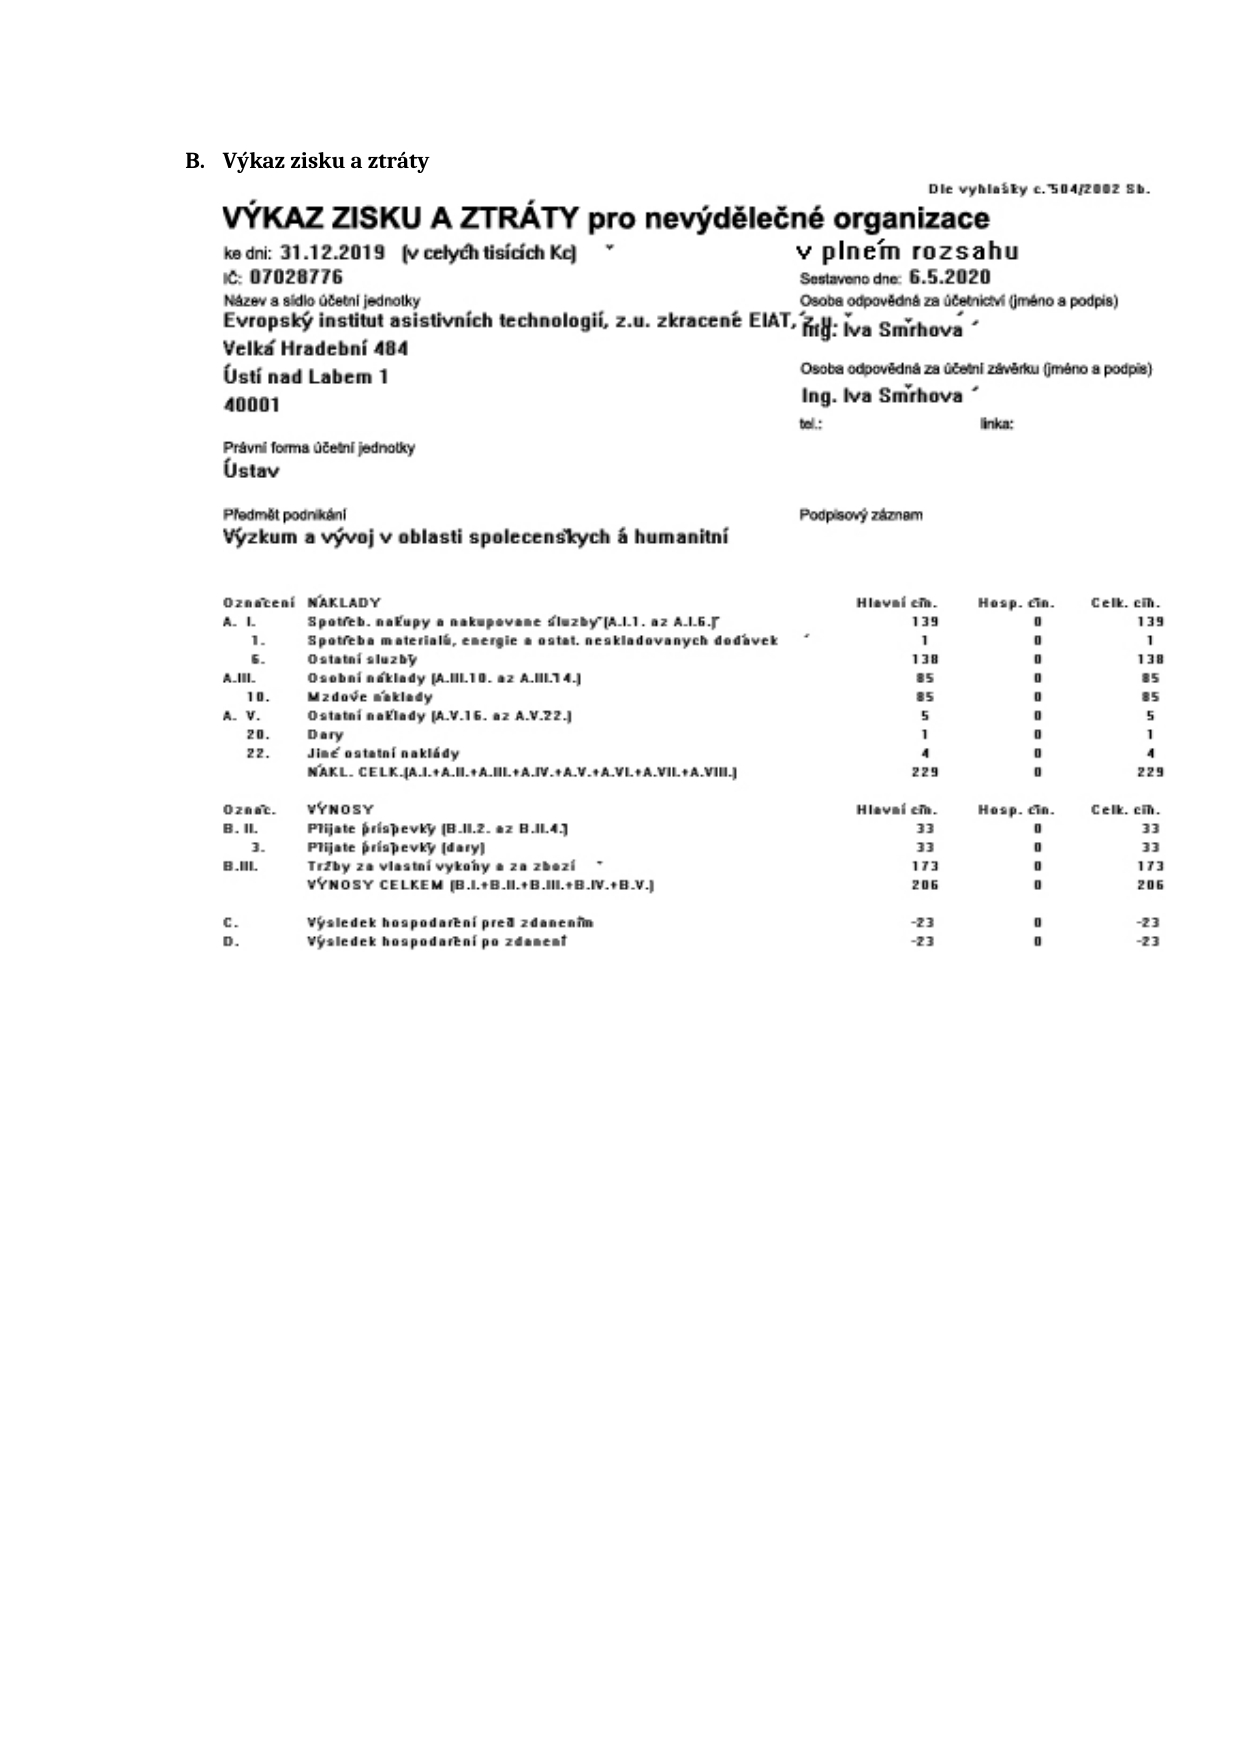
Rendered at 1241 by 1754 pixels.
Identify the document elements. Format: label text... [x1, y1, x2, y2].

picture [222, 177, 1167, 952]
subtitle Výkaz zisku a ztráty [185, 148, 1093, 174]
